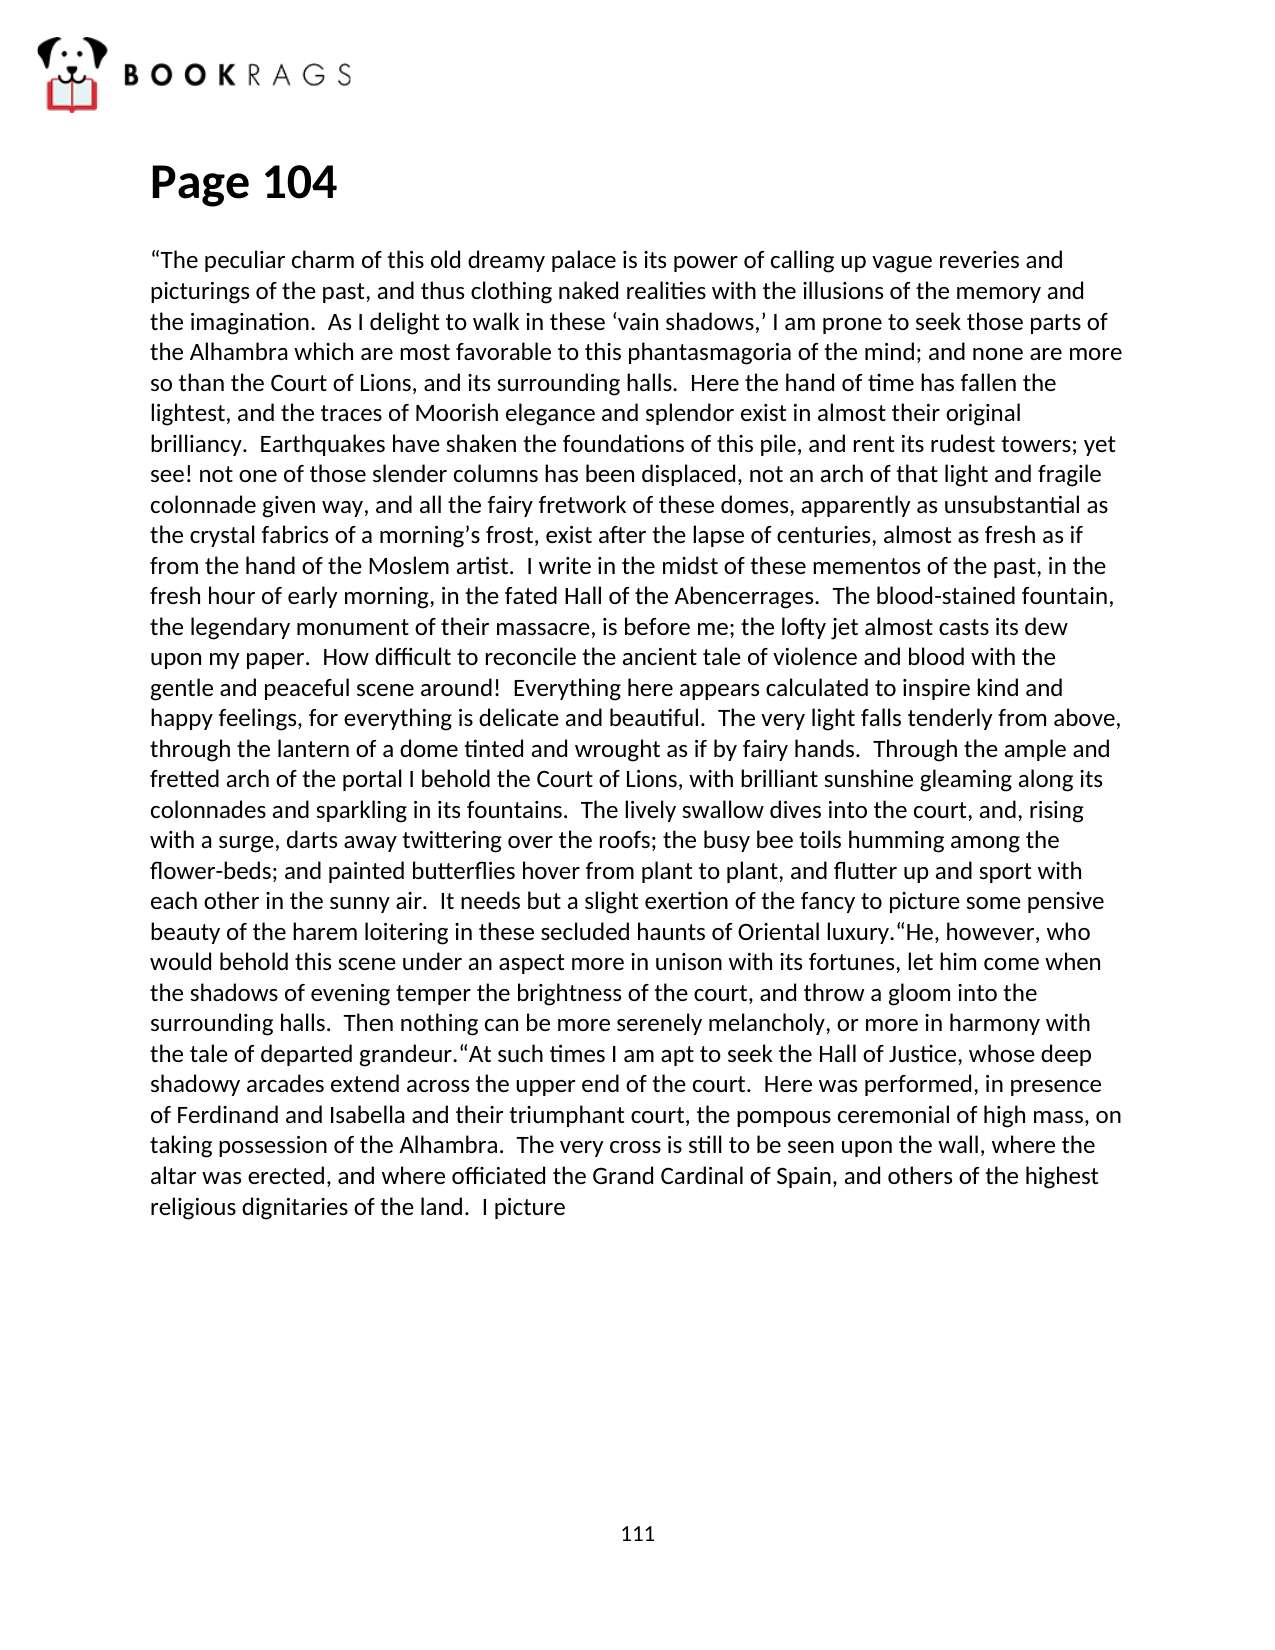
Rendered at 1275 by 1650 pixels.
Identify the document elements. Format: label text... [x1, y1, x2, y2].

text Page 104 [150, 150, 1125, 211]
picture [37, 37, 351, 113]
text “The peculiar charm of this old dreamy palace is its power of calling up vague reveries and picturings of the past, and thus clothing naked realities with the illusions of the memory and the imagination. As I delight to walk in these ‘vain shadows,’ I am prone to seek those parts of the Alhambra which are most favorable to this phantasmagoria of the mind; and none are more so than the Court of Lions, and its surrounding halls. Here the hand of time has fallen the lightest, and the traces of Moorish elegance and splendor exist in almost their original brilliancy. Earthquakes have shaken the foundations of this pile, and rent its rudest towers; yet see! not one of those slender columns has been displaced, not an arch of that light and fragile colonnade given way, and all the fairy fretwork of these domes, apparently as unsubstantial as the crystal fabrics of a morning’s frost, exist after the lapse of centuries, almost as fresh as if from the hand of the Moslem artist. I write in the midst of these mementos of the past, in the fresh hour of early morning, in the fated Hall of the Abencerrages. The blood-stained fountain, the legendary monument of their massacre, is before me; the lofty jet almost casts its dew upon my paper. How difficult to reconcile the ancient tale of violence and blood with the gentle and peaceful scene around! Everything here appears calculated to inspire kind and happy feelings, for everything is delicate and beautiful. The very light falls tenderly from above, through the lantern of a dome tinted and wrought as if by fairy hands. Through the ample and fretted arch of the portal I behold the Court of Lions, with brilliant sunshine gleaming along its colonnades and sparkling in its fountains. The lively swallow dives into the court, and, rising with a surge, darts away twittering over the roofs; the busy bee toils humming among the flower-beds; and painted butterflies hover from plant to plant, and flutter up and sport with each other in the sunny air. It needs but a slight exertion of the fancy to picture some pensive beauty of the harem loitering in these secluded haunts of Oriental luxury.“He, however, who would behold this scene under an aspect more in unison with its fortunes, let him come when the shadows of evening temper the brightness of the court, and throw a gloom into the surrounding halls. Then nothing can be more serenely melancholy, or more in harmony with the tale of departed grandeur.“At such times I am apt to seek the Hall of Justice, whose deep shadowy arcades extend across the upper end of the court. Here was performed, in presence of Ferdinand and Isabella and their triumphant court, the pompous ceremonial of high mass, on taking possession of the Alhambra. The very cross is still to be seen upon the wall, where the altar was erected, and where officiated the Grand Cardinal of Spain, and others of the highest religious dignitaries of the land. I picture [150, 244, 1125, 1221]
